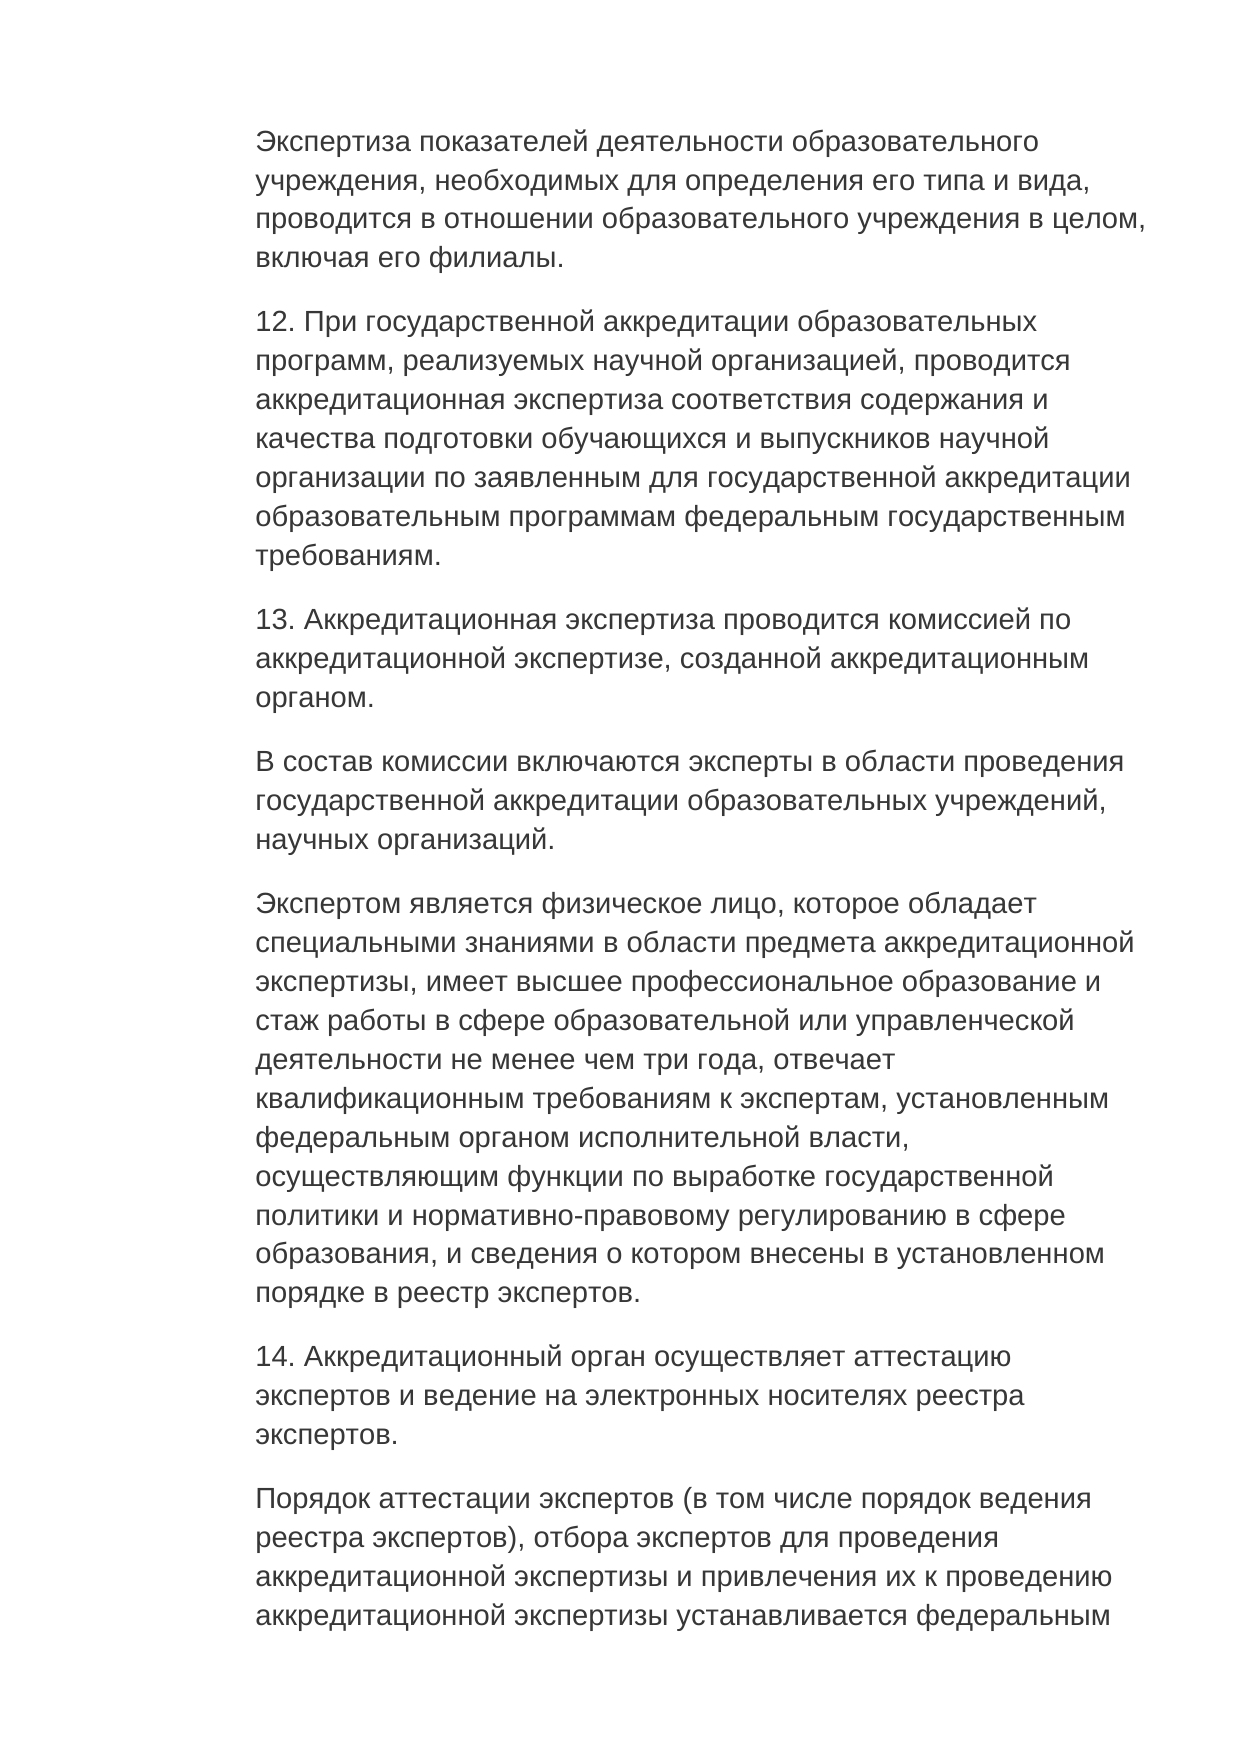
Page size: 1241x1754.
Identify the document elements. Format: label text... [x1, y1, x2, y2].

text 13. Аккредитационная экспертиза проводится комиссией по аккредитационной экспертизе, созданной аккредитационным органом. [255, 597, 1152, 713]
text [255, 1476, 1152, 1632]
text Экспертом является физическое лицо, которое обладает специальными знаниями в области предмета аккредитационной экспертизы, имеет высшее профессиональное образование и стаж работы в сфере образовательной или управленческой деятельности не менее чем три года, отвечает квалификационным требованиям к экспертам, установленным федеральным органом исполнительной власти, осуществляющим функции по выработке государственной политики и нормативно-правовому регулированию в сфере образования, и сведения о котором внесены в установленном порядке в реестр экспертов. [255, 880, 1152, 1309]
text Экспертиза показателей деятельности образовательного учреждения, необходимых для определения его типа и вида, проводится в отношении образовательного учреждения в целом, включая его филиалы. [255, 118, 1152, 274]
text В состав комиссии включаются эксперты в области проведения государственной аккредитации образовательных учреждений, научных организаций. [255, 738, 1152, 855]
text 12. При государственной аккредитации образовательных программ, реализуемых научной организацией, проводится аккредитационная экспертиза соответствия содержания и качества подготовки обучающихся и выпускников научной организации по заявленным для государственной аккредитации образовательным программам федеральным государственным требованиям. [255, 299, 1152, 572]
text 14. Аккредитационный орган осуществляет аттестацию экспертов и ведение на электронных носителях реестра экспертов. [255, 1334, 1152, 1451]
